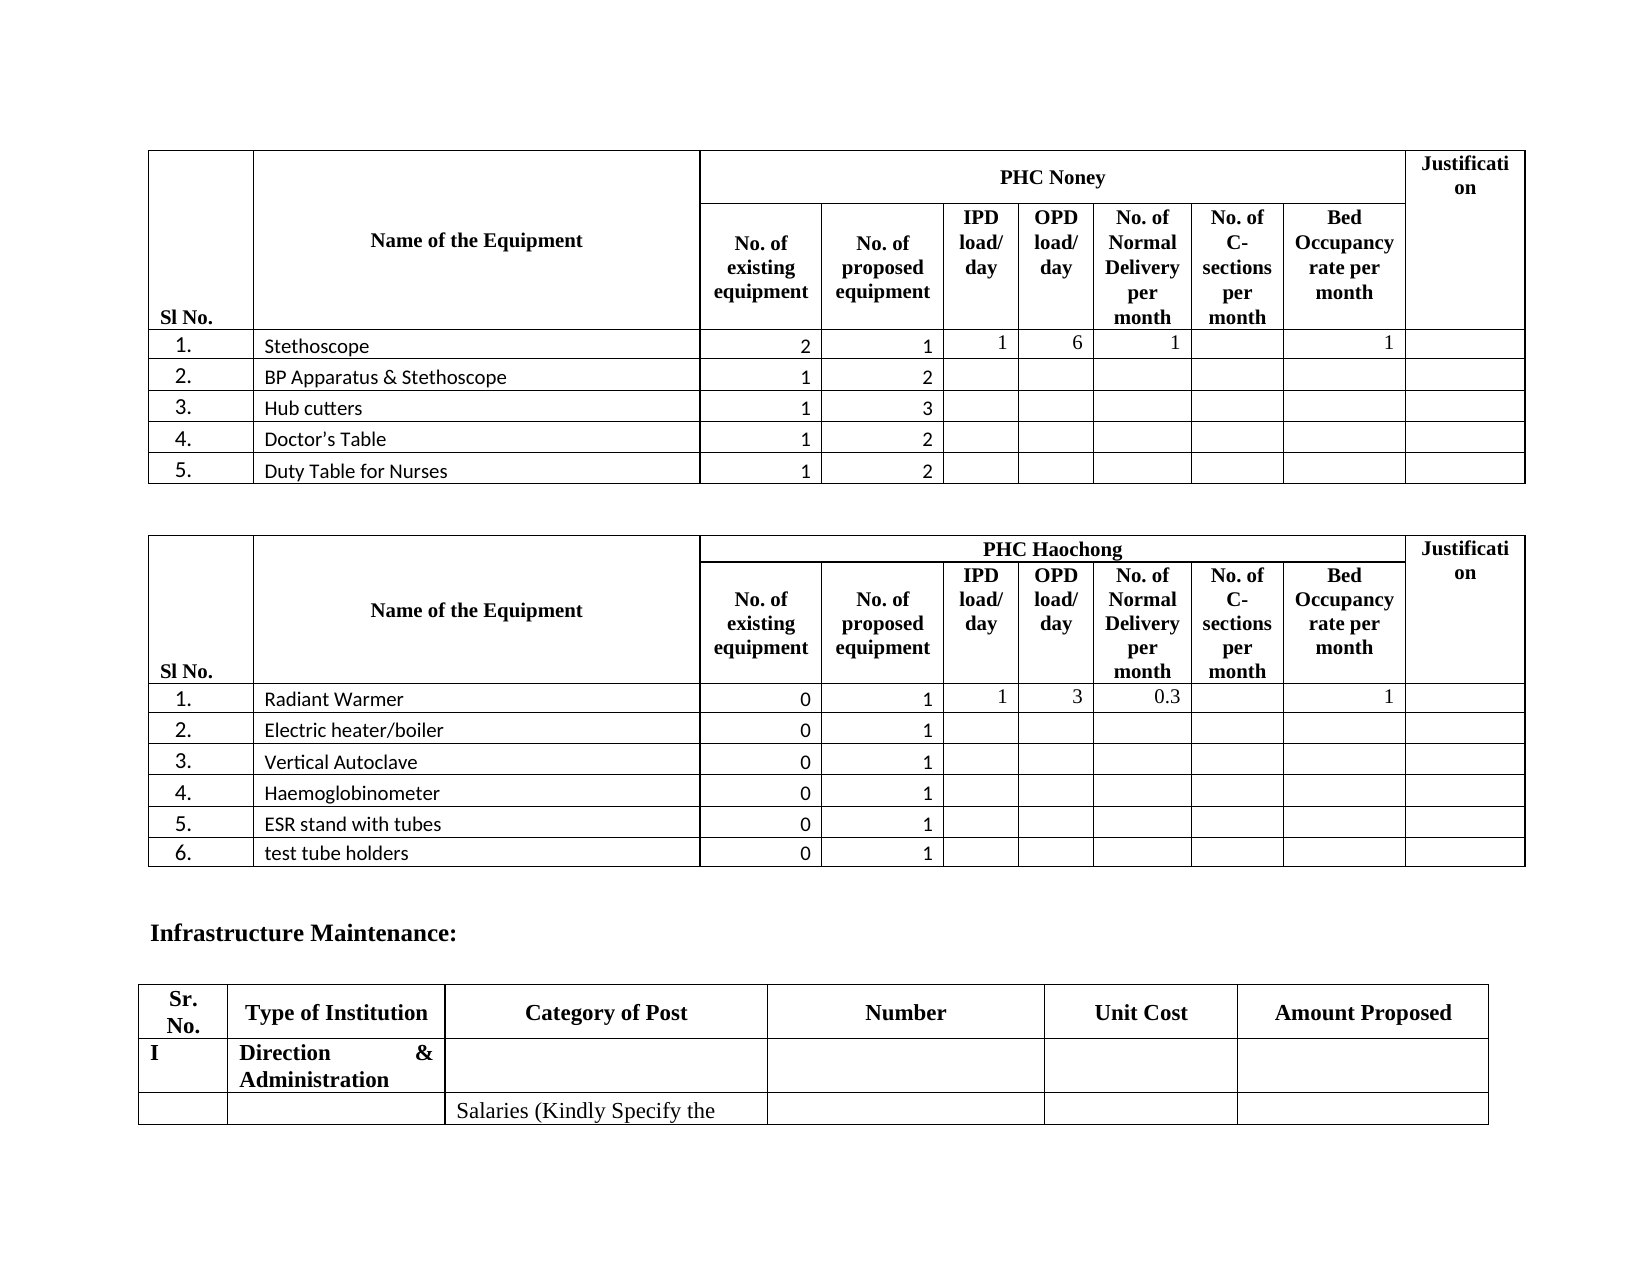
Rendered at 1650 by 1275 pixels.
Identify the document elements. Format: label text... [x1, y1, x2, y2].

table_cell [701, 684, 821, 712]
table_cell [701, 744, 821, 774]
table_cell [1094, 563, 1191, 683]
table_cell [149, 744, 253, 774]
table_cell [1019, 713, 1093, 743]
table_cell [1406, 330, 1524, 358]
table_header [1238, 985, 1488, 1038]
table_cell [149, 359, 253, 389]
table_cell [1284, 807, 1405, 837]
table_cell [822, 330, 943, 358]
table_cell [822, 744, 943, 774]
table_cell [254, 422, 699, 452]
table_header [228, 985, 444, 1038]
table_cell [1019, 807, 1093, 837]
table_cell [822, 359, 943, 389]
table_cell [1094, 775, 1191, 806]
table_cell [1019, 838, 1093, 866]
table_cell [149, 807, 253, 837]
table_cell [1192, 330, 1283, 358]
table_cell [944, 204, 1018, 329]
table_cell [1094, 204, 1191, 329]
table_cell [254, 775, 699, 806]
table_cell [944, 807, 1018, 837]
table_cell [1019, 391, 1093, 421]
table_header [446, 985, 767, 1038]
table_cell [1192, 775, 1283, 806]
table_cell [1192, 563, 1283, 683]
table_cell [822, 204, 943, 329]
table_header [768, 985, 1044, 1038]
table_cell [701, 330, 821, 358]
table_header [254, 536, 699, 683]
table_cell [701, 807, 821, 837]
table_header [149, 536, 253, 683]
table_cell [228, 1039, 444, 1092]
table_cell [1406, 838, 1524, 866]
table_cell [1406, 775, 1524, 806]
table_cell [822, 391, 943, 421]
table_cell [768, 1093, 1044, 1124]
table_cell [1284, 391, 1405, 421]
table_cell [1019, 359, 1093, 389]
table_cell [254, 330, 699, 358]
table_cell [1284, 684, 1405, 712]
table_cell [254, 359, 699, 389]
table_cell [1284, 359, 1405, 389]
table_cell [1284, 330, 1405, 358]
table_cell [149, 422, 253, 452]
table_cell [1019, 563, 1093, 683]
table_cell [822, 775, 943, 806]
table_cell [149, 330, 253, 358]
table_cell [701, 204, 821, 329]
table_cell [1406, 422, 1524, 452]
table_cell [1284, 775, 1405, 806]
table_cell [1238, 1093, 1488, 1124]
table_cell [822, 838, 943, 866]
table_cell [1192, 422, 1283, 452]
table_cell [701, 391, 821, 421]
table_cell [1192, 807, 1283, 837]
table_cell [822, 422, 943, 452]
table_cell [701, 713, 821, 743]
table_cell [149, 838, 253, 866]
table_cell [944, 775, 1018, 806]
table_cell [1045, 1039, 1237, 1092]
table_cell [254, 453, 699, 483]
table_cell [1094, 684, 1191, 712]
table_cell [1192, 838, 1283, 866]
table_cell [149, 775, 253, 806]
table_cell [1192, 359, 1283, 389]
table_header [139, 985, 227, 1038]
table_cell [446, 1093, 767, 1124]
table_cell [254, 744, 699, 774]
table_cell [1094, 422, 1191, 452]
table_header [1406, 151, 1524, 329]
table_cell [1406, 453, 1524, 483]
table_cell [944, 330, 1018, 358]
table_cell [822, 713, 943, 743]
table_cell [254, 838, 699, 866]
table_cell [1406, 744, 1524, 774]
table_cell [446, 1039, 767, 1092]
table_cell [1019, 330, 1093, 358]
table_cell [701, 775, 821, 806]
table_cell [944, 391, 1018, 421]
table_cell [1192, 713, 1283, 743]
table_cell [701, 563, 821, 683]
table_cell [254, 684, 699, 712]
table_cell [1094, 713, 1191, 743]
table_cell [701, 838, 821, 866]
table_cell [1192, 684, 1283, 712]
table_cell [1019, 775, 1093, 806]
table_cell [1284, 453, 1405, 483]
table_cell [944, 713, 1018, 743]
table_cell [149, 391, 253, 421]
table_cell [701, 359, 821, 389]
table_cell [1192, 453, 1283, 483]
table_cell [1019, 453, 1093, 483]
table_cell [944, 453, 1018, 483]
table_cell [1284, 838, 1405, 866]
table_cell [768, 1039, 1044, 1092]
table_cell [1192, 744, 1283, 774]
text Infrastructure Maintenance: [150, 918, 1500, 947]
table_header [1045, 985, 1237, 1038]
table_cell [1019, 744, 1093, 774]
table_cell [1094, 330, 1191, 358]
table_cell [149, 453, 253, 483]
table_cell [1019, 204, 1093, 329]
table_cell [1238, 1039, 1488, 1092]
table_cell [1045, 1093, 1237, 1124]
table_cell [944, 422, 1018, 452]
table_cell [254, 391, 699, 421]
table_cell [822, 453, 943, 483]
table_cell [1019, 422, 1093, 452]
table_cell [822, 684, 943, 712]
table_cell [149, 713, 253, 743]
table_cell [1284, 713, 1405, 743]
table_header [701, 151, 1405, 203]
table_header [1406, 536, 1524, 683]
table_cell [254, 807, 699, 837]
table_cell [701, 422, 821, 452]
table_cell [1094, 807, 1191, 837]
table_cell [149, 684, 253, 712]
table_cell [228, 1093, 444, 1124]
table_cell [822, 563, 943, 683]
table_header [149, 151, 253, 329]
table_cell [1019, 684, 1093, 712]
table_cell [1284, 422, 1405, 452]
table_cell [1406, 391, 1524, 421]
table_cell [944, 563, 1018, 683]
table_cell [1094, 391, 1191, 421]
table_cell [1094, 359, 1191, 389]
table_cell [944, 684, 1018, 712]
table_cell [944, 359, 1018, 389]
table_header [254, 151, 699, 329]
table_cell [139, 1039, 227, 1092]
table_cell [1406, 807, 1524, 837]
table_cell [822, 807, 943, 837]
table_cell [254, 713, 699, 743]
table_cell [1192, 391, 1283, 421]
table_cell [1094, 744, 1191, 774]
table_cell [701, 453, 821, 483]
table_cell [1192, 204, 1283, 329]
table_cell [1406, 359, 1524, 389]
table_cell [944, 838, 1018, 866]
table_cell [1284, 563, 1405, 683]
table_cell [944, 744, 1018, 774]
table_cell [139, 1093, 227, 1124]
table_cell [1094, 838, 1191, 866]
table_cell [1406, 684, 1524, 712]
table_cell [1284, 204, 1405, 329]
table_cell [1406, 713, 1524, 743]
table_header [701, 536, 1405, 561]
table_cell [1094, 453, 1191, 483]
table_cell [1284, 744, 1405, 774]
